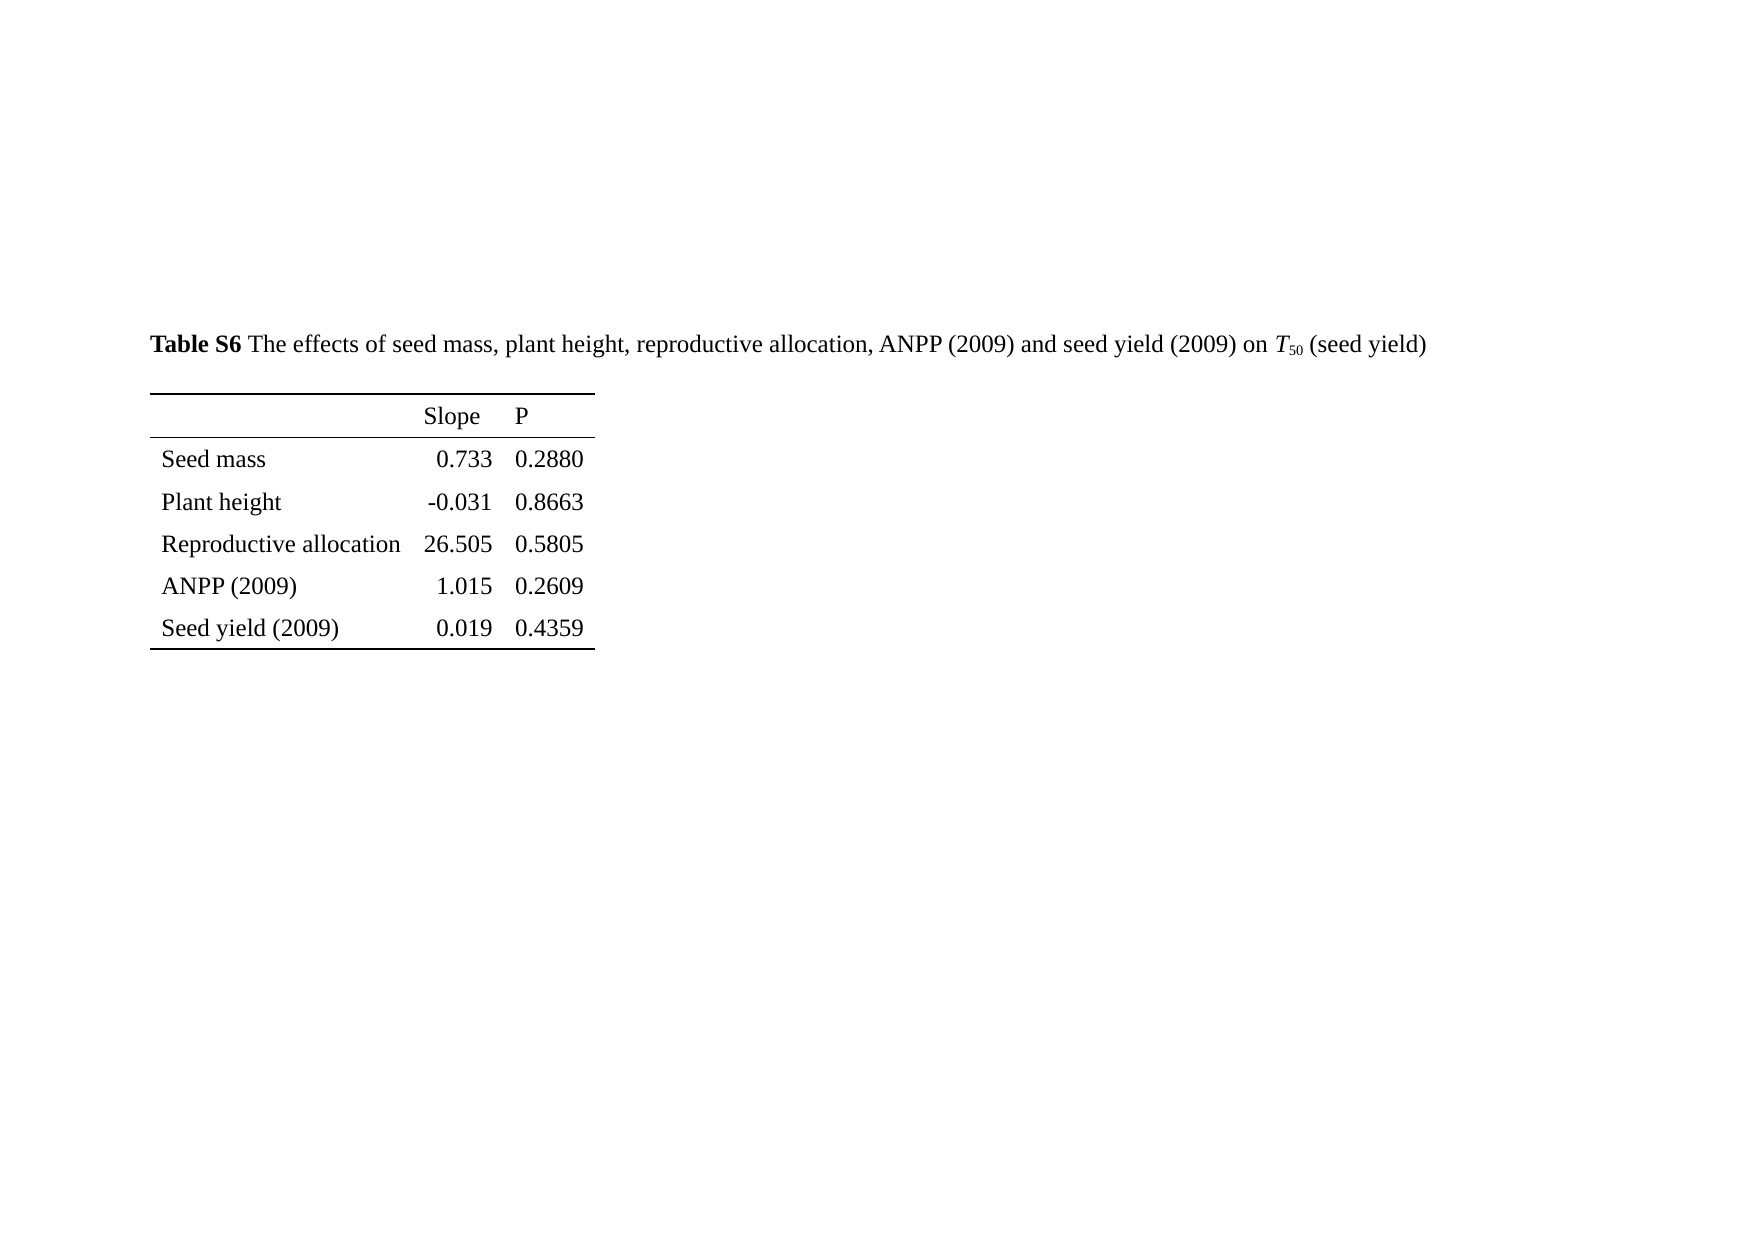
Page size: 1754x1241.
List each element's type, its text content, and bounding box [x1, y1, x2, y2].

table_cell 0.2609 [503, 564, 594, 606]
table_header P [503, 395, 594, 437]
table_cell Reproductive allocation [150, 522, 412, 564]
table_cell 0.5805 [503, 522, 594, 564]
table_cell 26.505 [412, 522, 503, 564]
table_header [150, 395, 412, 437]
table_cell Plant height [150, 480, 412, 522]
table_cell 0.019 [412, 606, 503, 648]
text Table S6 The effects of seed mass, plant height, reproductive allocation, ANPP (2009) and seed yield (2009) on T50 (seed yield) [150, 328, 1604, 360]
table_cell -0.031 [412, 480, 503, 522]
table_cell 0.2880 [503, 438, 594, 480]
table_cell 0.4359 [503, 606, 594, 648]
table_cell 0.733 [412, 438, 503, 480]
table_header Slope [412, 395, 503, 437]
table_cell 1.015 [412, 564, 503, 606]
table_cell Seed mass [150, 438, 412, 480]
table_cell ANPP (2009) [150, 564, 412, 606]
table_cell Seed yield (2009) [150, 606, 412, 648]
table_cell 0.8663 [503, 480, 594, 522]
